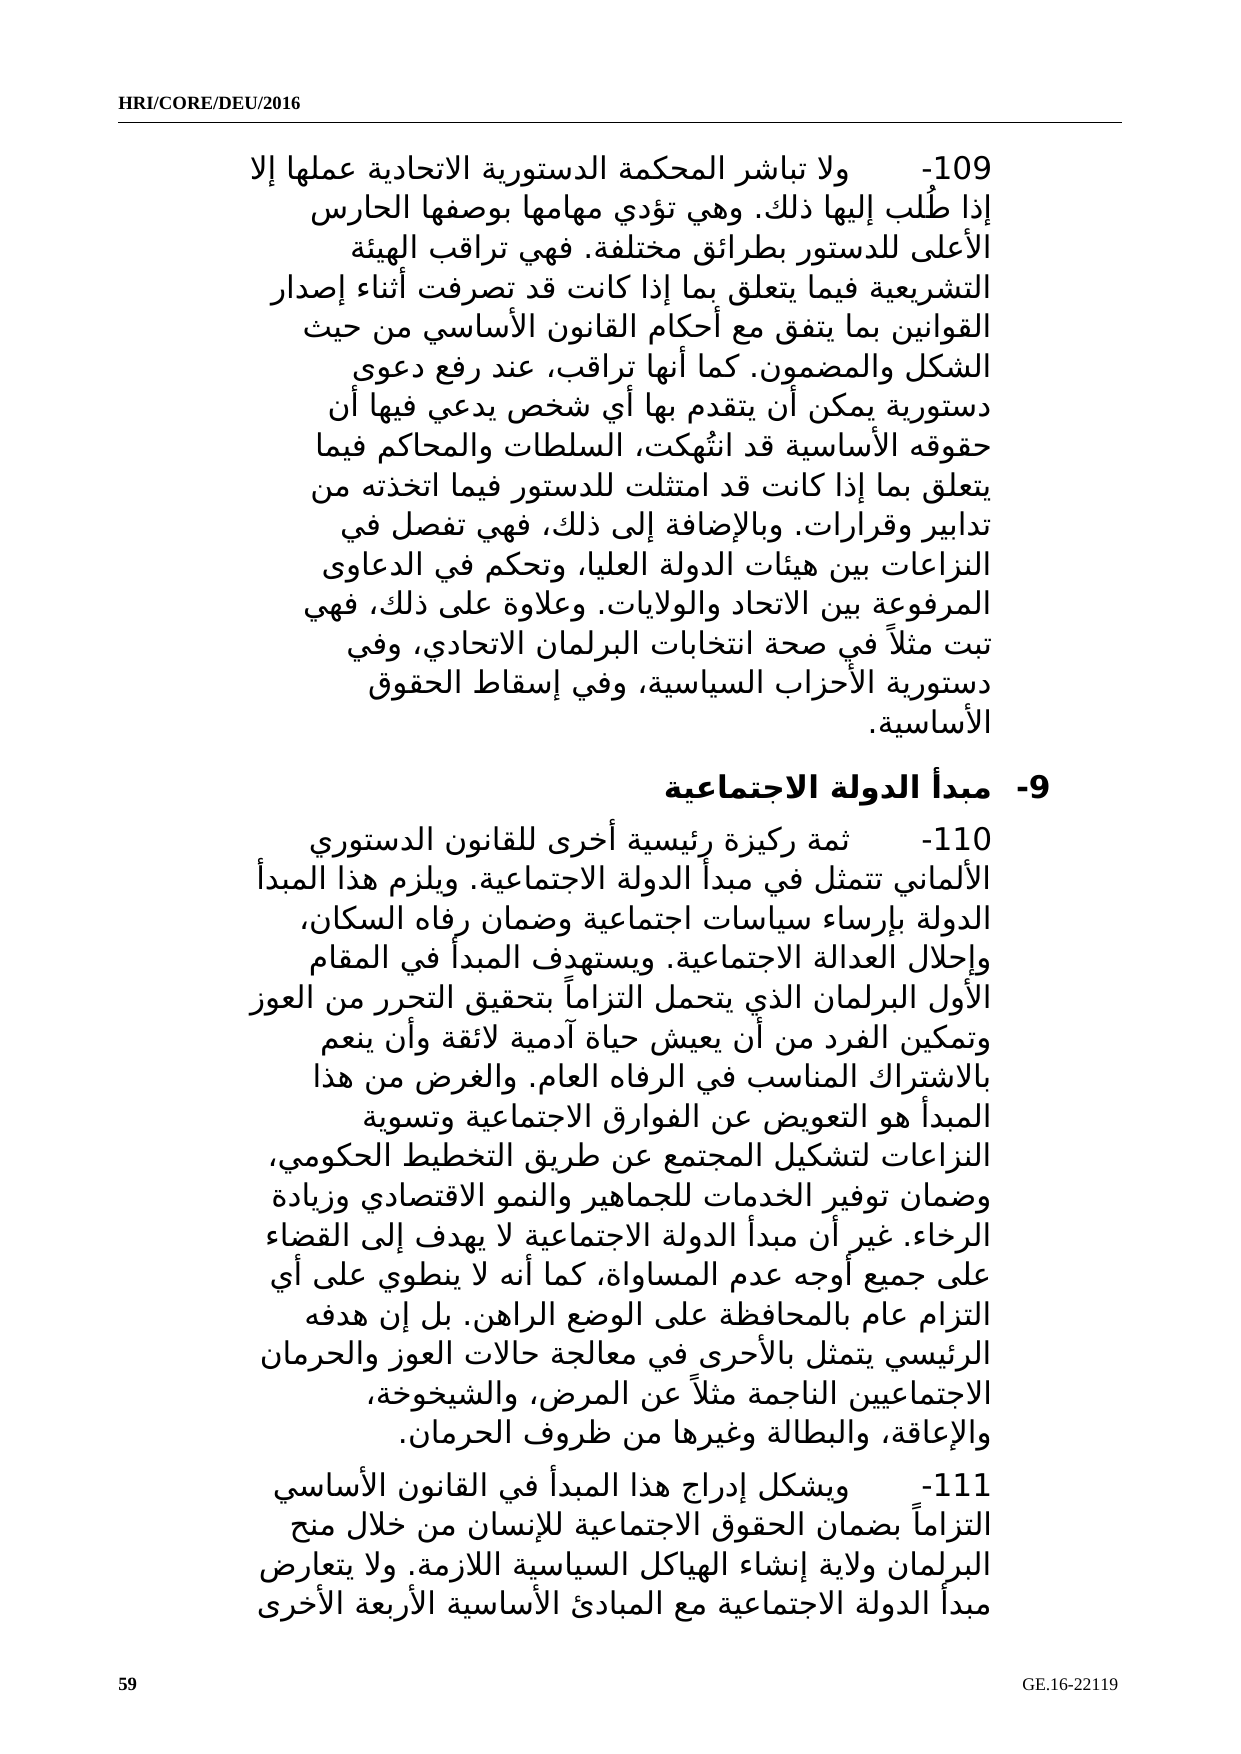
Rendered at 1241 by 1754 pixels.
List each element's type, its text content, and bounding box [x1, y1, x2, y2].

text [248, 1464, 992, 1623]
text 110- ثمة ركيزة رئيسية أخرى للقانون الدستوري الألماني تتمثل في مبدأ الدولة الاجتماعية. ويلزم هذا المبدأ الدولة بإرساء سياسات اجتماعية وضمان رفاه السكان، وإحلال العدالة الاجتماعية. ويستهدف المبدأ في المقام الأول البرلمان الذي يتحمل التزاماً بتحقيق التحرر من العوز وتمكين الفرد من أن يعيش حياة آدمية لائقة وأن ينعم بالاشتراك المناسب في الرفاه العام. والغرض من هذا المبدأ هو التعويض عن الفوارق الاجتماعية وتسوية النزاعات لتشكيل المجتمع عن طريق التخطيط الحكومي، وضمان توفير الخدمات للجماهير والنمو الاقتصادي وزيادة الرخاء. غير أن مبدأ الدولة الاجتماعية لا يهدف إلى القضاء على جميع أوجه عدم المساواة، كما أنه لا ينطوي على أي التزام عام بالمحافظة على الوضع الراهن. بل إن هدفه الرئيسي يتمثل بالأحرى في معالجة حالات العوز والحرمان الاجتماعيين الناجمة مثلاً عن المرض، والشيخوخة، والإعاقة، والبطالة وغيرها من ظروف الحرمان. [248, 818, 992, 1452]
text 9- مبدأ الدولة الاجتماعية [248, 766, 1122, 806]
text 109- ولا تباشر المحكمة الدستورية الاتحادية عملها إلا إذا طُلب إليها ذلك. وهي تؤدي مهامها بوصفها الحارس الأعلى للدستور بطرائق مختلفة. فهي تراقب الهيئة التشريعية فيما يتعلق بما إذا كانت قد تصرفت أثناء إصدار القوانين بما يتفق مع أحكام القانون الأساسي من حيث الشكل والمضمون. كما أنها تراقب، عند رفع دعوى دستورية يمكن أن يتقدم بها أي شخص يدعي فيها أن حقوقه الأساسية قد انتُهكت، السلطات والمحاكم فيما يتعلق بما إذا كانت قد امتثلت للدستور فيما اتخذته من تدابير وقرارات. وبالإضافة إلى ذلك، فهي تفصل في النزاعات بين هيئات الدولة العليا، وتحكم في الدعاوى المرفوعة بين الاتحاد والولايات. وعلاوة على ذلك، فهي تبت مثلاً في صحة انتخابات البرلمان الاتحادي، وفي دستورية الأحزاب السياسية، وفي إسقاط الحقوق الأساسية. [248, 148, 992, 741]
